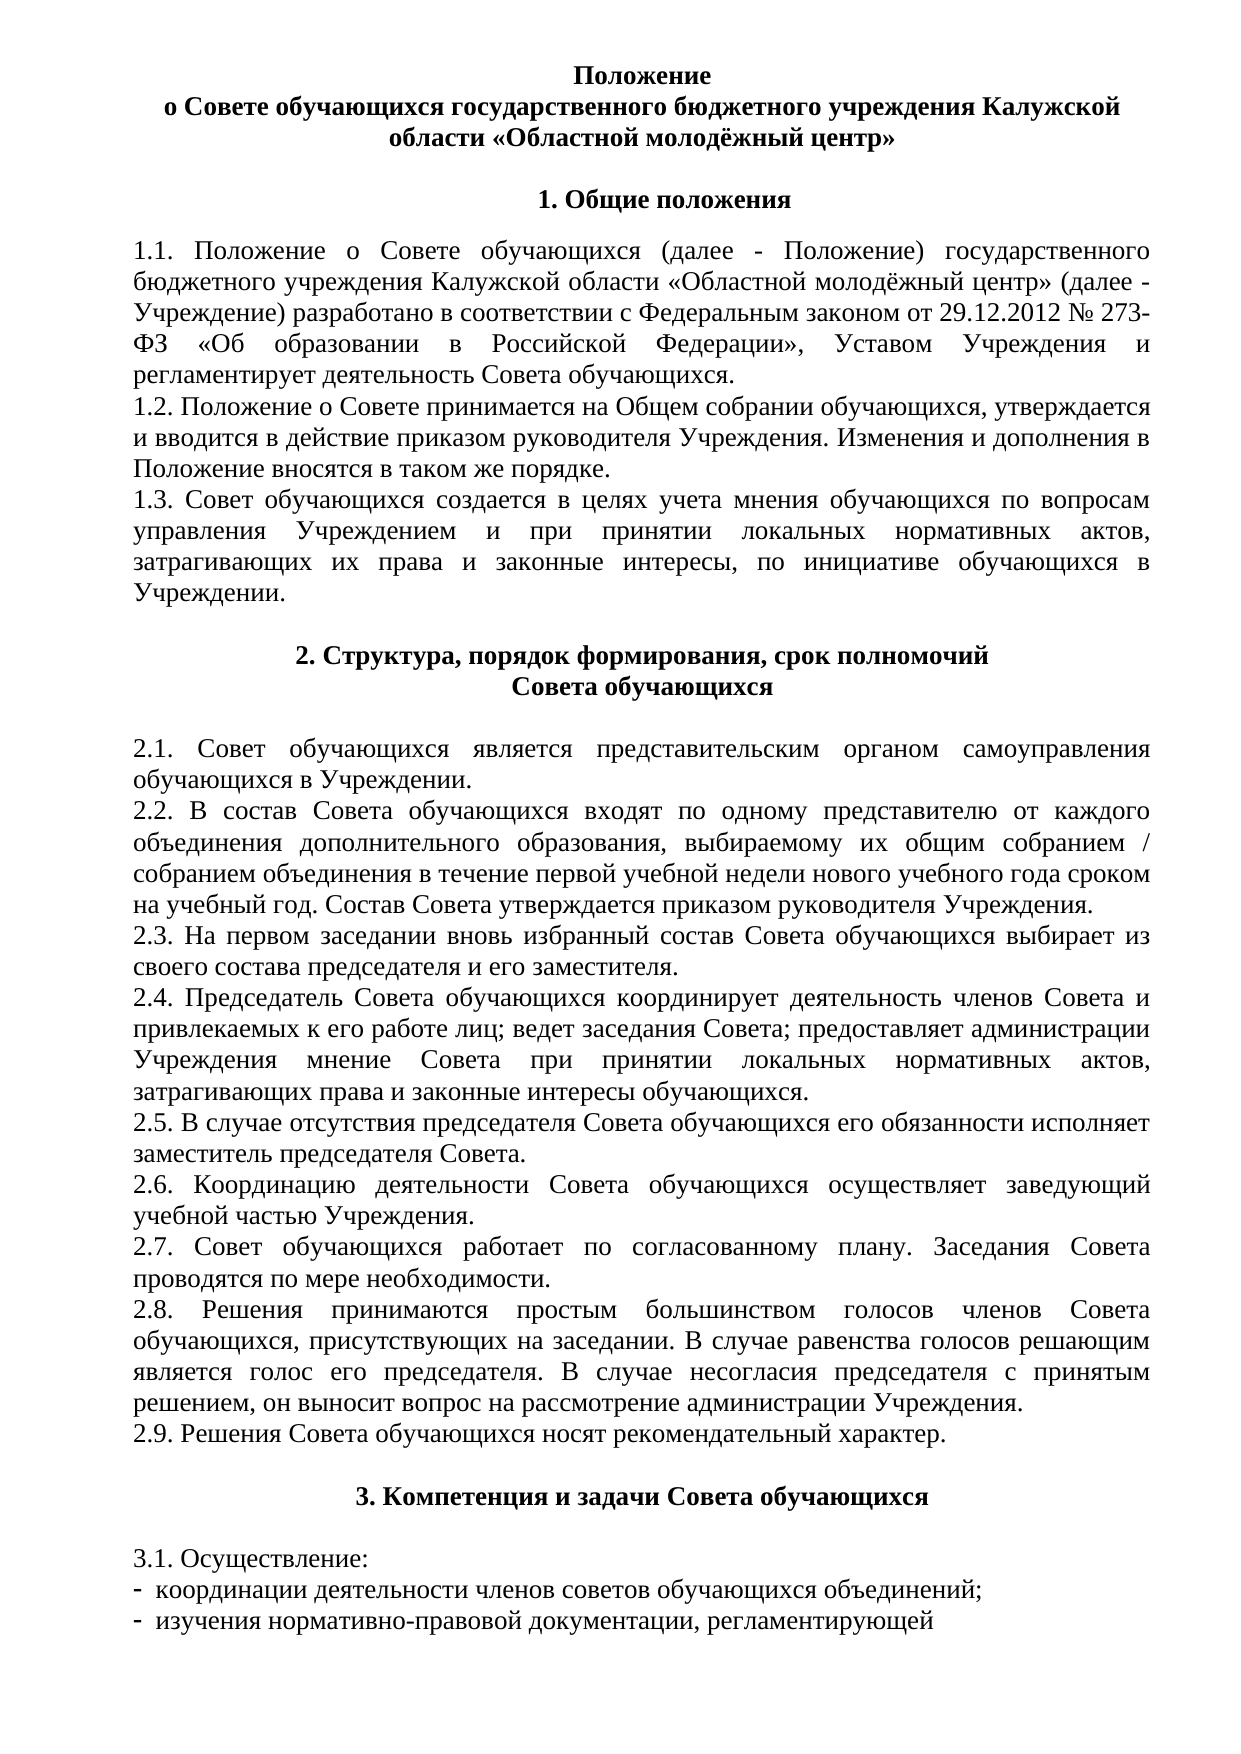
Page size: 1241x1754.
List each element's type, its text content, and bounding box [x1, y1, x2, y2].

text 1.2. Положение о Совете принимается на Общем собрании обучающихся, утверждается и вводится в действие приказом руководителя Учреждения. Изменения и дополнения в Положение вносятся в таком же порядке. [133, 389, 1152, 483]
text 1.3. Совет обучающихся создается в целях учета мнения обучающихся по вопросам управления Учреждением и при принятии локальных нормативных актов, затрагивающих их права и законные интересы, по инициативе обучающихся в Учреждении. [133, 483, 1152, 608]
text 3. Компетенция и задачи Совета обучающихся [133, 1480, 1152, 1511]
text 2.5. В случае отсутствия председателя Совета обучающихся его обязанности исполняет заместитель председателя Совета. [133, 1106, 1152, 1168]
text 1. Общие положения [177, 184, 1152, 215]
text 2.1. Совет обучающихся является представительским органом самоуправления обучающихся в Учреждении. [133, 732, 1152, 794]
text 1.1. Положение о Совете обучающихся (далее - Положение) государственного бюджетного учреждения Калужской области «Областной молодёжный центр» (далее - Учреждение) разработано в соответствии с Федеральным законом от 29.12.2012 № 273-ФЗ «Об образовании в Российской Федерации», Уставом Учреждения и регламентирует деятельность Совета обучающихся. [133, 234, 1152, 389]
text 2.8. Решения принимаются простым большинством голосов членов Совета обучающихся, присутствующих на заседании. В случае равенства голосов решающим является голос его председателя. В случае несогласия председателя с принятым решением, он выносит вопрос на рассмотрение администрации Учреждения. [133, 1293, 1152, 1417]
text 2.6. Координацию деятельности Совета обучающихся осуществляет заведующий учебной частью Учреждения. [133, 1168, 1152, 1231]
text 3.1. Осуществление: [133, 1542, 1152, 1573]
text 2.7. Совет обучающихся работает по согласованному плану. Заседания Совета проводятся по мере необходимости. [133, 1231, 1152, 1293]
text 2.3. На первом заседании вновь избранный состав Совета обучающихся выбирает из своего состава председателя и его заместителя. [133, 919, 1152, 981]
text 2.9. Решения Совета обучающихся носят рекомендательный характер. [133, 1417, 1152, 1448]
text 2.4. Председатель Совета обучающихся координирует деятельность членов Совета и привлекаемых к его работе лиц; ведет заседания Совета; предоставляет администрации Учреждения мнение Совета при принятии локальных нормативных актов, затрагивающих права и законные интересы обучающихся. [133, 981, 1152, 1106]
text Положение [133, 59, 1152, 90]
text Совета обучающихся [133, 670, 1152, 701]
text 2.2. В состав Совета обучающихся входят по одному представителю от каждого объединения дополнительного образования, выбираемому их общим собранием / собранием объединения в течение первой учебной недели нового учебного года сроком на учебный год. Состав Совета утверждается приказом руководителя Учреждения. [133, 794, 1152, 919]
text 2. Структура, порядок формирования, срок полномочий [133, 639, 1152, 670]
text координации деятельности членов советов обучающихся объединений; [133, 1573, 1152, 1604]
text изучения нормативно-правовой документации, регламентирующей [133, 1604, 1152, 1636]
text о Совете обучающихся государственного бюджетного учреждения Калужской области «Областной молодёжный центр» [133, 90, 1152, 152]
